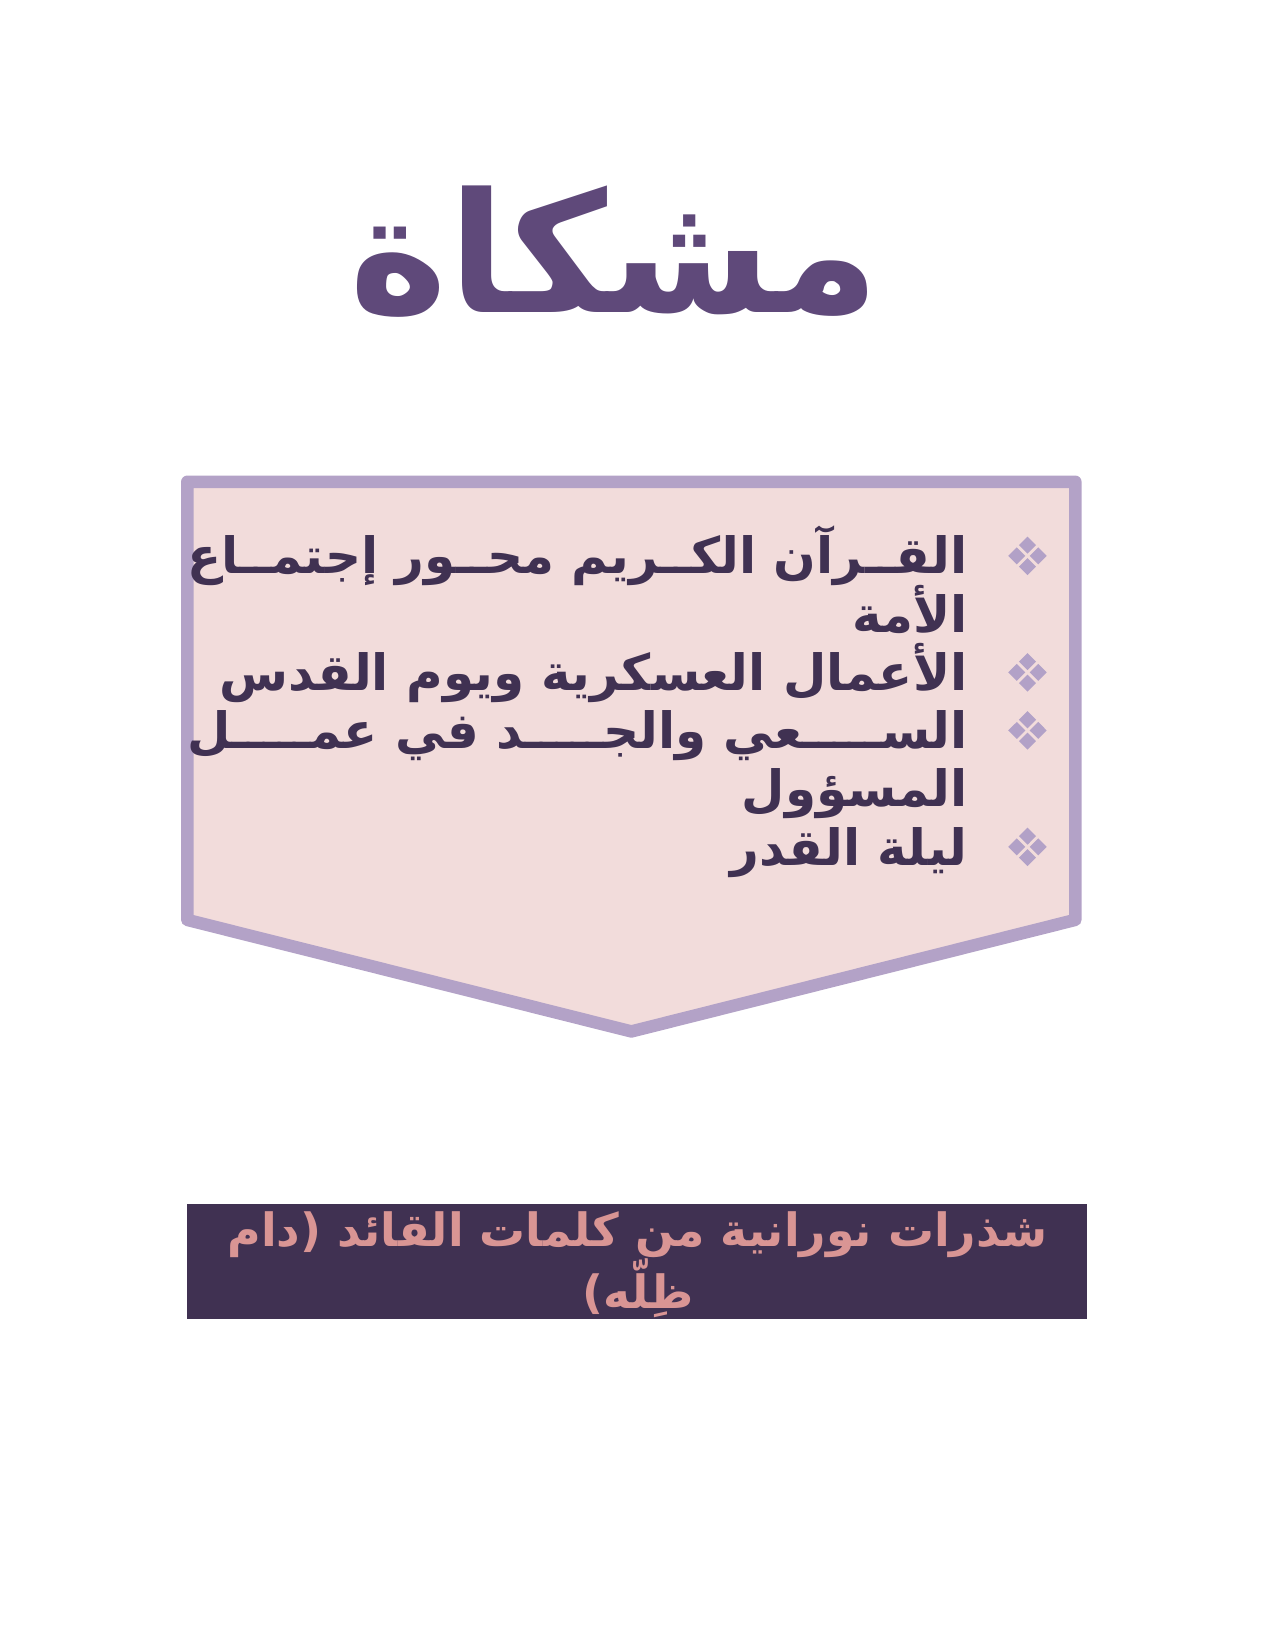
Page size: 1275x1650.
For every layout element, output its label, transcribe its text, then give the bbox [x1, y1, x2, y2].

list القرآن الكريم محور إجتماع الأمة [187, 527, 1005, 644]
list ليلة القدر [187, 818, 1005, 877]
text شذرات نورانية من كلمات القائد (دام ظِلّه) [187, 1204, 1087, 1319]
list الأعمال العسكرية ويوم القدس [187, 644, 1005, 702]
list السعي والجد في عمل المسؤول [187, 702, 1005, 818]
